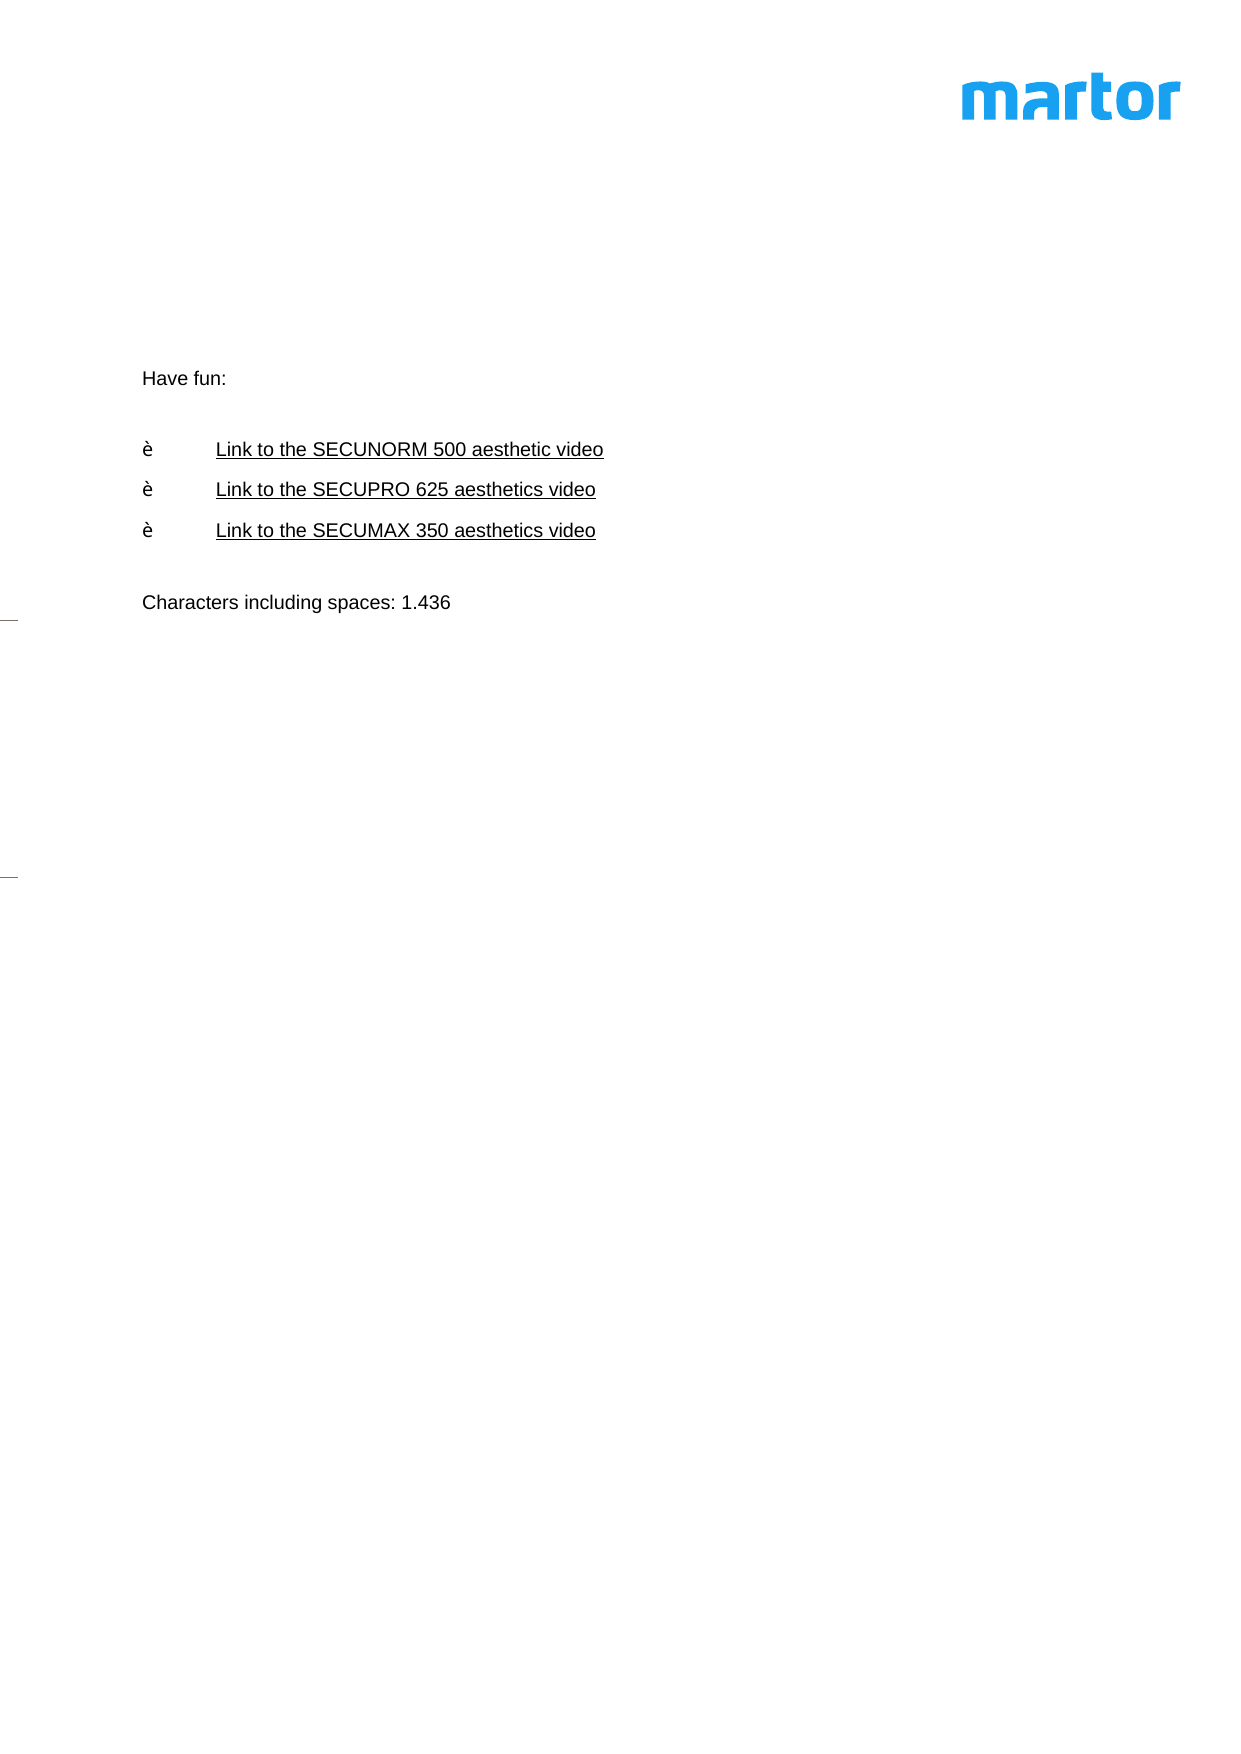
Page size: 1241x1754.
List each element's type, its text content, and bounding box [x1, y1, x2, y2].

text Have fun: [142, 367, 933, 390]
text Characters including spaces: 1.436 [142, 591, 933, 613]
text è Link to the SECUNORM 500 aesthetic video [142, 435, 933, 462]
text è Link to the SECUMAX 350 aesthetics video [142, 516, 933, 543]
text è Link to the SECUPRO 625 aesthetics video [142, 476, 933, 503]
